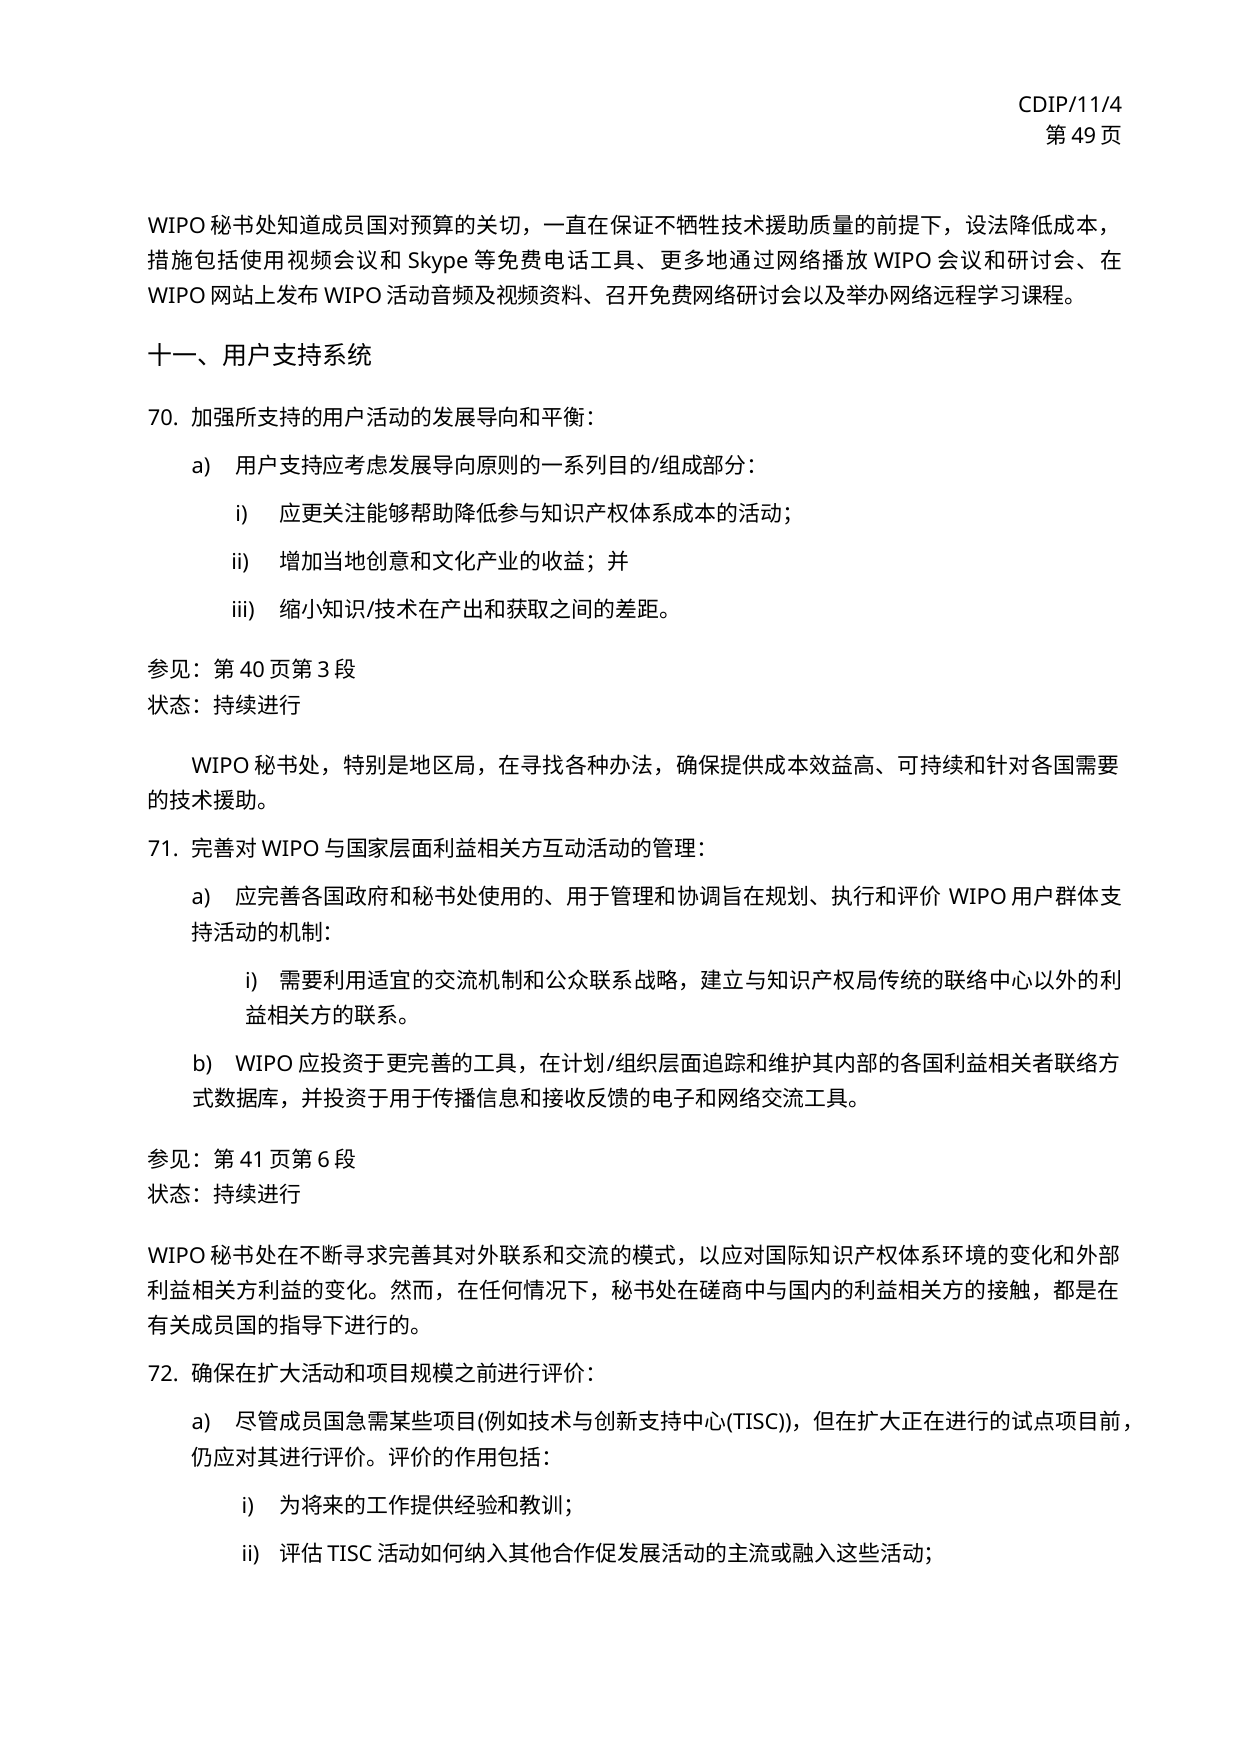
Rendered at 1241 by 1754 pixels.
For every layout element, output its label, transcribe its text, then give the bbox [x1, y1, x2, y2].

text 72. 确保在扩大活动和项目规模之前进行评价： [148, 1353, 1122, 1388]
text i) 应更关注能够帮助降低参与知识产权体系成本的活动； [191, 492, 1122, 528]
text ii) 增加当地创意和文化产业的收益；并 [231, 540, 1122, 576]
text 十一、用户支持系统 [148, 335, 1122, 371]
text iii) 缩小知识/技术在产出和获取之间的差距。 [231, 588, 1122, 623]
text 状态：持续进行 [148, 1173, 1122, 1209]
text WIPO秘书处，特别是地区局，在寻找各种办法，确保提供成本效益高、可持续和针对各国需要的技术援助。 [148, 744, 1122, 815]
text i) 需要利用适宜的交流机制和公众联系战略，建立与知识产权局传统的联络中心以外的利益相关方的联系。 [245, 959, 1122, 1030]
text 70. 加强所支持的用户活动的发展导向和平衡： [148, 396, 1122, 432]
text 参见：第40页第3段 [148, 648, 1122, 684]
text a) 用户支持应考虑发展导向原则的一系列目的/组成部分： [148, 444, 1122, 480]
text a) 尽管成员国急需某些项目(例如技术与创新支持中心(TISC))，但在扩大正在进行的试点项目前，仍应对其进行评价。评价的作用包括： [191, 1401, 1122, 1471]
text 71. 完善对WIPO与国家层面利益相关方互动活动的管理： [148, 828, 1122, 863]
text WIPO秘书处在不断寻求完善其对外联系和交流的模式，以应对国际知识产权体系环境的变化和外部利益相关方利益的变化。然而，在任何情况下，秘书处在磋商中与国内的利益相关方的接触，都是在有关成员国的指导下进行的。 [148, 1234, 1122, 1340]
text a) 应完善各国政府和秘书处使用的、用于管理和协调旨在规划、执行和评价WIPO用户群体支持活动的机制： [191, 876, 1122, 946]
text WIPO秘书处知道成员国对预算的关切，一直在保证不牺牲技术援助质量的前提下，设法降低成本，措施包括使用视频会议和Skype等免费电话工具、更多地通过网络播放WIPO会议和研讨会、在WIPO网站上发布WIPO活动音频及视频资料、召开免费网络研讨会以及举办网络远程学习课程。 [148, 204, 1122, 310]
text 状态：持续进行 [148, 684, 1122, 719]
text i) 为将来的工作提供经验和教训； [241, 1484, 1122, 1519]
text b) WIPO应投资于更完善的工具，在计划/组织层面追踪和维护其内部的各国利益相关者联络方式数据库，并投资于用于传播信息和接收反馈的电子和网络交流工具。 [192, 1042, 1122, 1113]
text 参见：第41页第6段 [148, 1138, 1122, 1173]
text ii) 评估TISC活动如何纳入其他合作促发展活动的主流或融入这些活动； [241, 1532, 1122, 1567]
